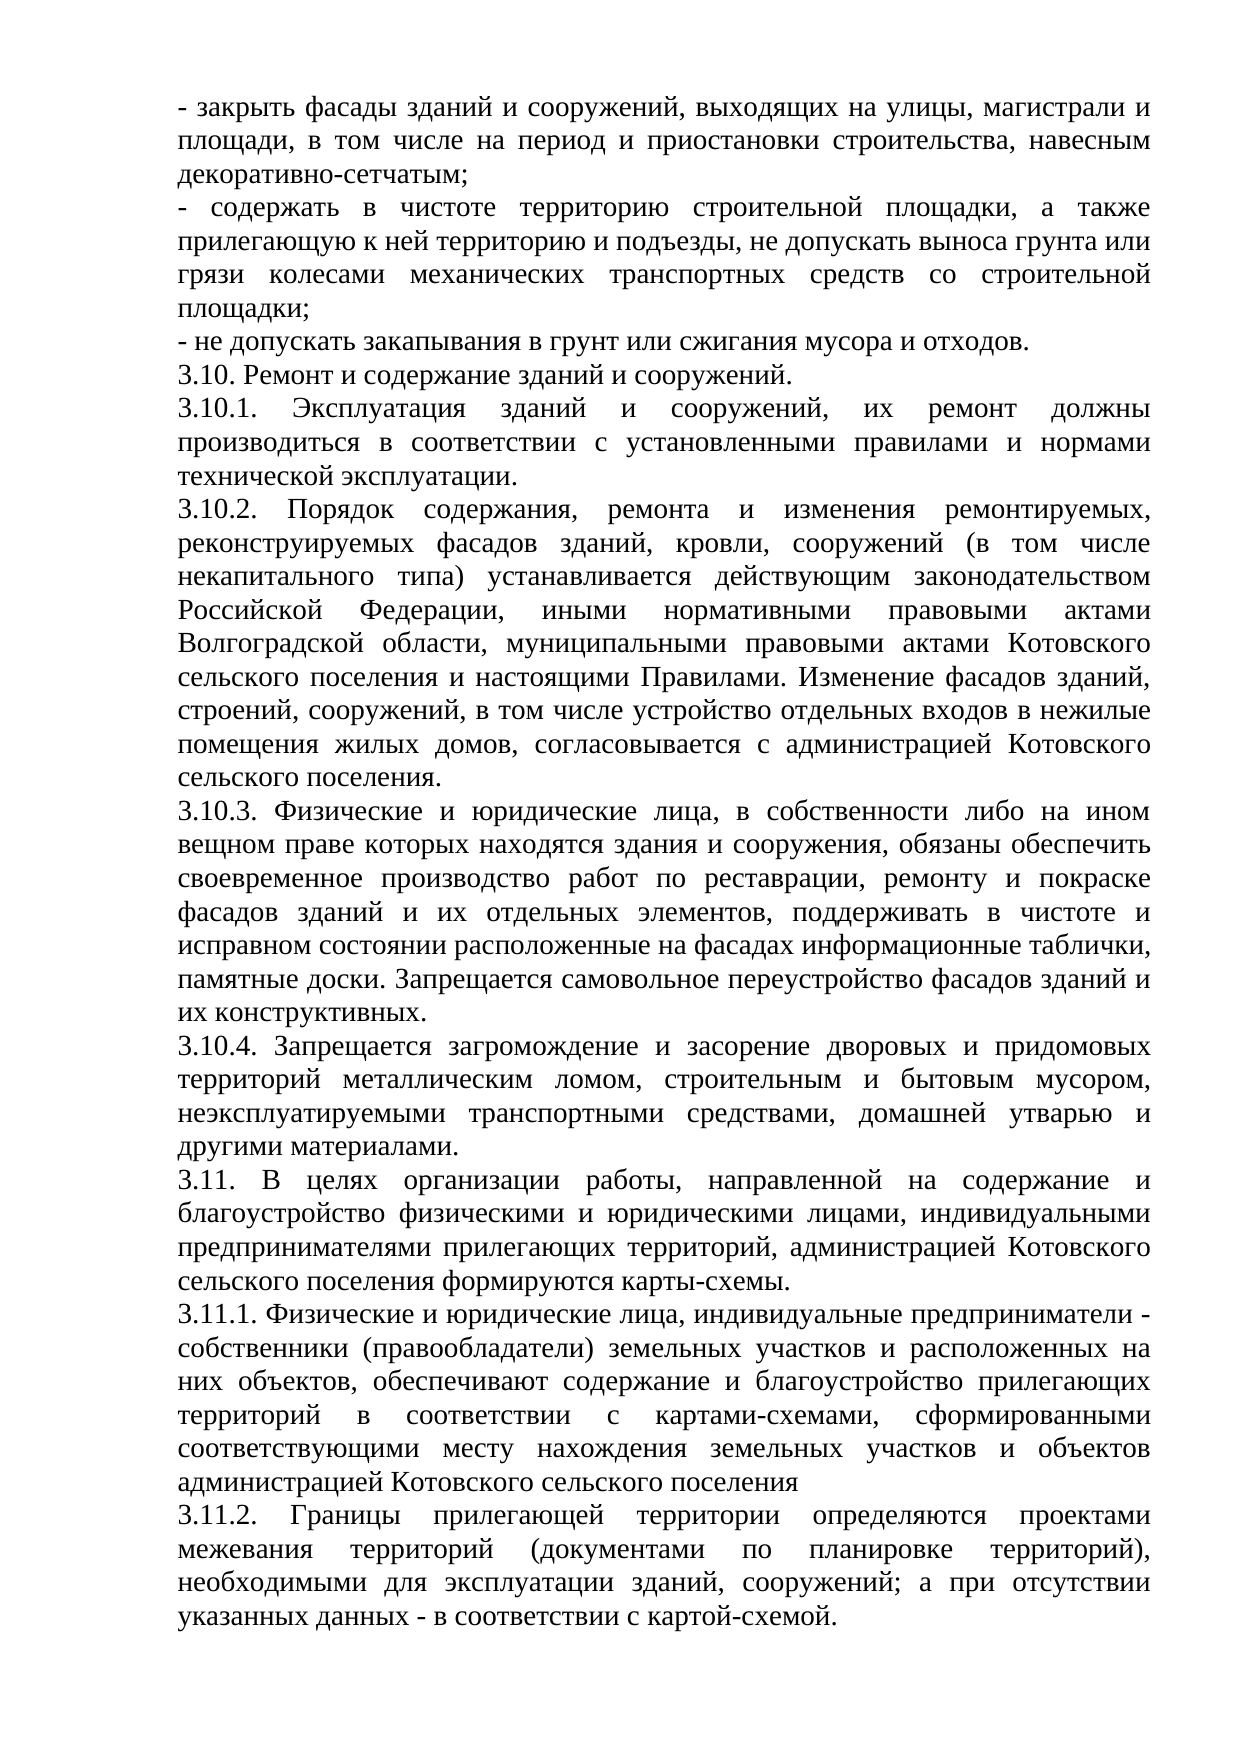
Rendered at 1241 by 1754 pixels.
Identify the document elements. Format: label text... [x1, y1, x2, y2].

text 3.10.3. Физические и юридические лица, в собственности либо на ином вещном праве которых находятся здания и сооружения, обязаны обеспечить своевременное производство работ по реставрации, ремонту и покраске фасадов зданий и их отдельных элементов, поддерживать в чистоте и исправном состоянии расположенные на фасадах информационные таблички, памятные доски. Запрещается самовольное переустройство фасадов зданий и их конструктивных. [177, 793, 1152, 1028]
text 3.11. В целях организации работы, направленной на содержание и благоустройство физическими и юридическими лицами, индивидуальными предпринимателями прилегающих территорий, администрацией Котовского сельского поселения формируются карты-схемы. [177, 1162, 1152, 1296]
text - содержать в чистоте территорию строительной площадки, а также прилегающую к ней территорию и подъезды, не допускать выноса грунта или грязи колесами механических транспортных средств со строительной площадки; [177, 189, 1152, 323]
text 3.11.1. Физические и юридические лица, индивидуальные предприниматели - собственники (правообладатели) земельных участков и расположенных на них объектов, обеспечивают содержание и благоустройство прилегающих территорий в соответствии с картами-схемами, сформированными соответствующими месту нахождения земельных участков и объектов администрацией Котовского сельского поселения [177, 1296, 1152, 1497]
text 3.10. Ремонт и содержание зданий и сооружений. [177, 357, 1152, 391]
text 3.10.4. Запрещается загромождение и засорение дворовых и придомовых территорий металлическим ломом, строительным и бытовым мусором, неэксплуатируемыми транспортными средствами, домашней утварью и другими материалами. [177, 1028, 1152, 1162]
text 3.11.2. Границы прилегающей территории определяются проектами межевания территорий (документами по планировке территорий), необходимыми для эксплуатации зданий, сооружений; а при отсутствии указанных данных - в соответствии с картой-схемой. [177, 1497, 1152, 1632]
text - закрыть фасады зданий и сооружений, выходящих на улицы, магистрали и площади, в том числе на период и приостановки строительства, навесным декоративно-сетчатым; [177, 89, 1152, 189]
text 3.10.2. Порядок содержания, ремонта и изменения ремонтируемых, реконструируемых фасадов зданий, кровли, сооружений (в том числе некапитального типа) устанавливается действующим законодательством Российской Федерации, иными нормативными правовыми актами Волгоградской области, муниципальными правовыми актами Котовского сельского поселения и настоящими Правилами. Изменение фасадов зданий, строений, сооружений, в том числе устройство отдельных входов в нежилые помещения жилых домов, согласовывается с администрацией Котовского сельского поселения. [177, 491, 1152, 793]
text 3.10.1. Эксплуатация зданий и сооружений, их ремонт должны производиться в соответствии с установленными правилами и нормами технической эксплуатации. [177, 391, 1152, 491]
text - не допускать закапывания в грунт или сжигания мусора и отходов. [177, 323, 1152, 357]
